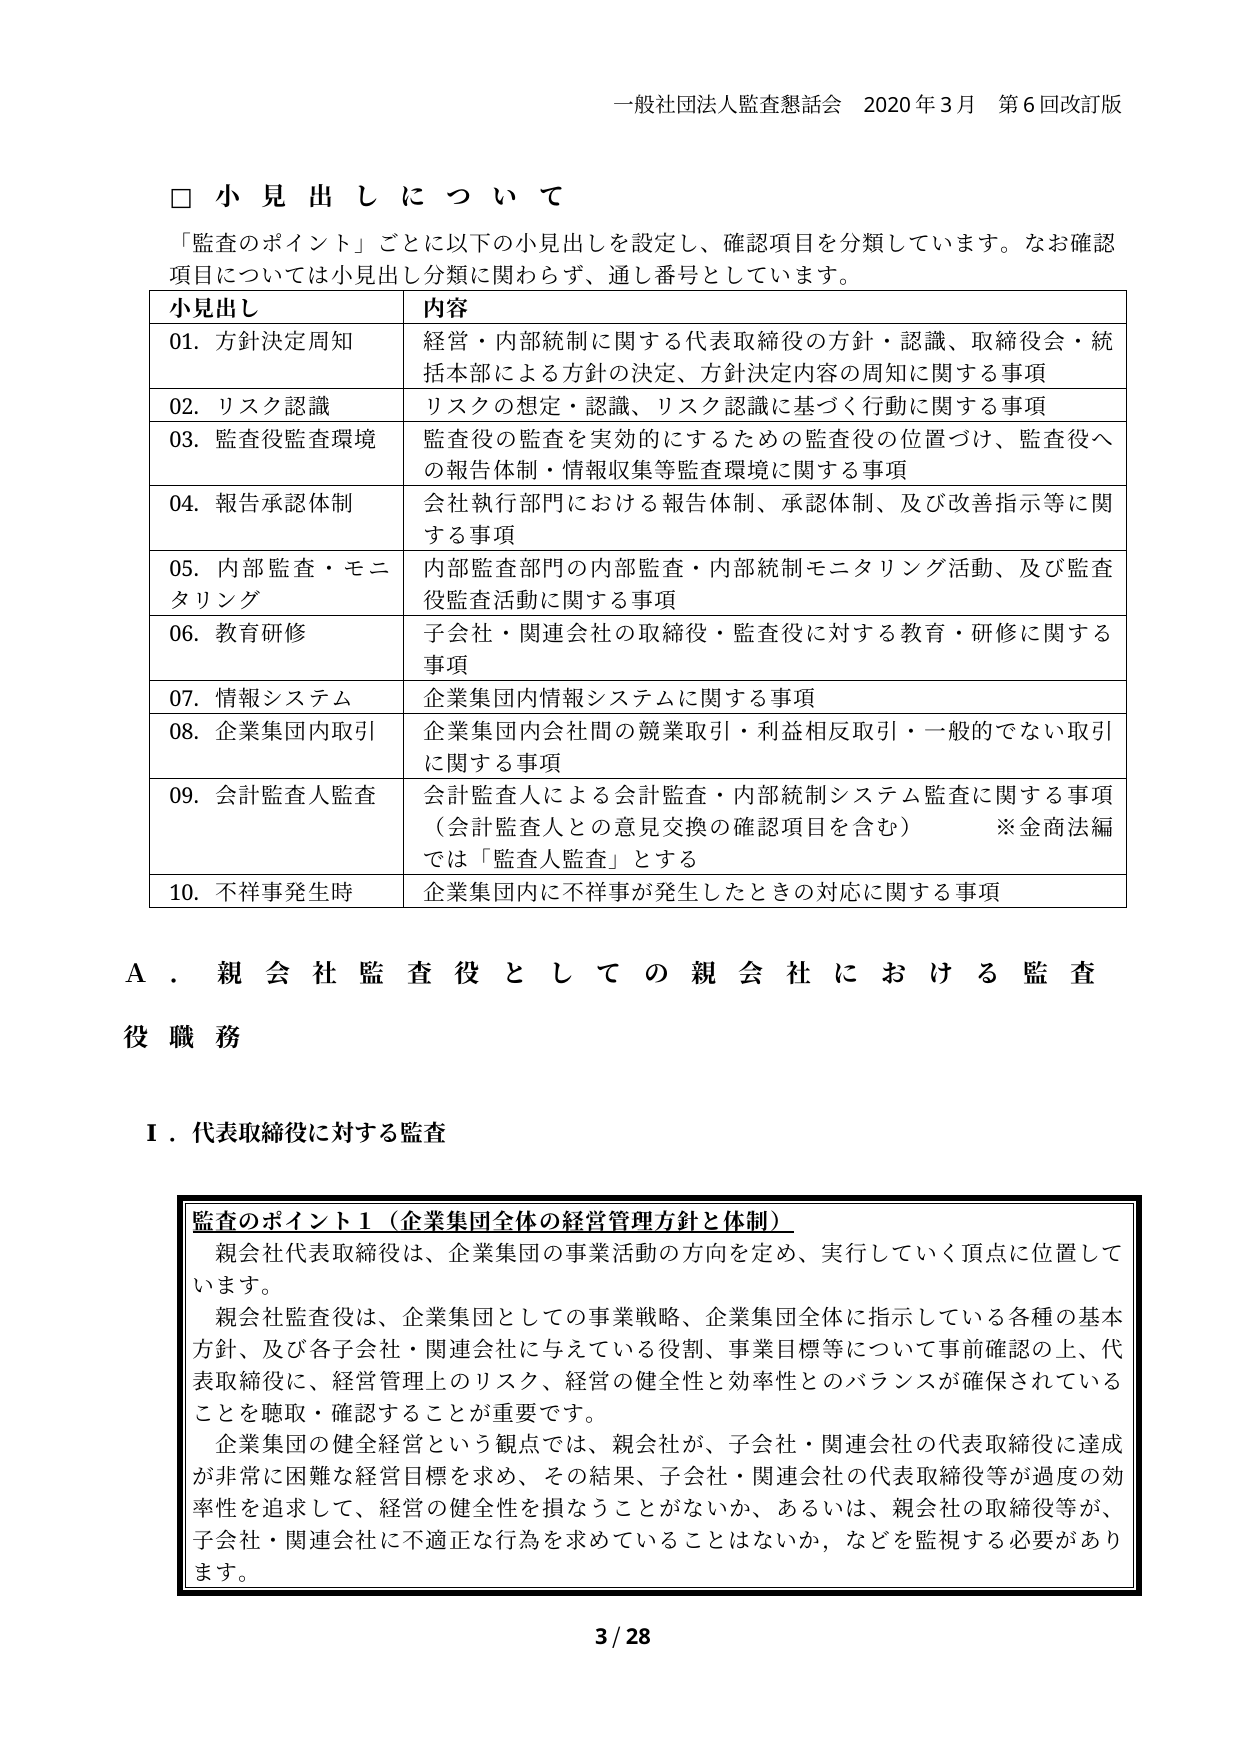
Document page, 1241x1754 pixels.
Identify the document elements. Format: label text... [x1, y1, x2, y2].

table_cell 経営・内部統制に関する代表取締役の方針・認識、取締役会・統括本部による方針の決定、方針決定内容の周知に関する事項 [404, 324, 1126, 388]
table_cell 07.情報システム [150, 681, 403, 713]
table_cell 02.リスク認識 [150, 389, 403, 421]
table_cell 03.監査役監査環境 [150, 422, 403, 485]
table_cell 06.教育研修 [150, 616, 403, 680]
table_cell 01.方針決定周知 [150, 324, 403, 388]
table_header 監査のポイント１（企業集団全体の経営管理方針と体制） 親会社代表取締役は、企業集団の事業活動の方向を定め、実行していく頂点に位置しています。 親会社監査役は、企業集団としての事業戦略、企業集団全体に指示している各種の基本方針、及び各子会社・関連会社に与えている役割、事業目標等について事前確認の上、代表取締役に、経営管理上のリスク、経営の健全性と効率性とのバランスが確保されていることを聴取・確認することが重要です。 企業集団の健全経営という観点では、親会社が、子会社・関連会社の代表取締役に達成が非常に困難な経営目標を求め、その結果、子会社・関連会社の代表取締役等が過度の効率性を追求して、経営の健全性を損なうことがないか、あるいは、親会社の取締役等が、子会社・関連会社に不適正な行為を求めていることはないか，などを監視する必要があります。 [186, 1204, 1133, 1587]
text Ａ．親会社監査役としての親会社における監査役職務 [123, 940, 1117, 1067]
table_cell 10.不祥事発生時 [150, 875, 403, 907]
table_cell 監査役の監査を実効的にするための監査役の位置づけ、監査役への報告体制・情報収集等監査環境に関する事項 [404, 422, 1126, 485]
table_cell 企業集団内に不祥事が発生したときの対応に関する事項 [404, 875, 1126, 907]
table_cell 会社執行部門における報告体制、承認体制、及び改善指示等に関する事項 [404, 486, 1126, 550]
table_cell 内部監査部門の内部監査・内部統制モニタリング活動、及び監査役監査活動に関する事項 [404, 551, 1126, 615]
table_cell 子会社・関連会社の取締役・監査役に対する教育・研修に関する事項 [404, 616, 1126, 680]
text □小見出しについて [123, 162, 1117, 226]
table_header 内容 [404, 291, 1126, 323]
table_cell 08.企業集団内取引 [150, 714, 403, 777]
table_cell リスクの想定・認識、リスク認識に基づく行動に関する事項 [404, 389, 1126, 421]
text Ⅰ．代表取締役に対する監査 [143, 1099, 1117, 1163]
table_cell 05.内部監査・モニタリング [150, 551, 403, 615]
table_cell 企業集団内会社間の競業取引・利益相反取引・一般的でない取引に関する事項 [404, 714, 1126, 777]
text 「監査のポイント」ごとに以下の小見出しを設定し、確認項目を分類しています。なお確認項目については小見出し分類に関わらず、通し番号としています。 [153, 226, 1117, 290]
table_cell 04.報告承認体制 [150, 486, 403, 550]
table_header 小見出し [150, 291, 403, 323]
table_cell 企業集団内情報システムに関する事項 [404, 681, 1126, 713]
table_cell 09.会計監査人監査 [150, 779, 403, 874]
table_cell 会計監査人による会計監査・内部統制システム監査に関する事項（会計監査人との意見交換の確認項目を含む） ※金商法編では「監査人監査」とする [404, 779, 1126, 874]
